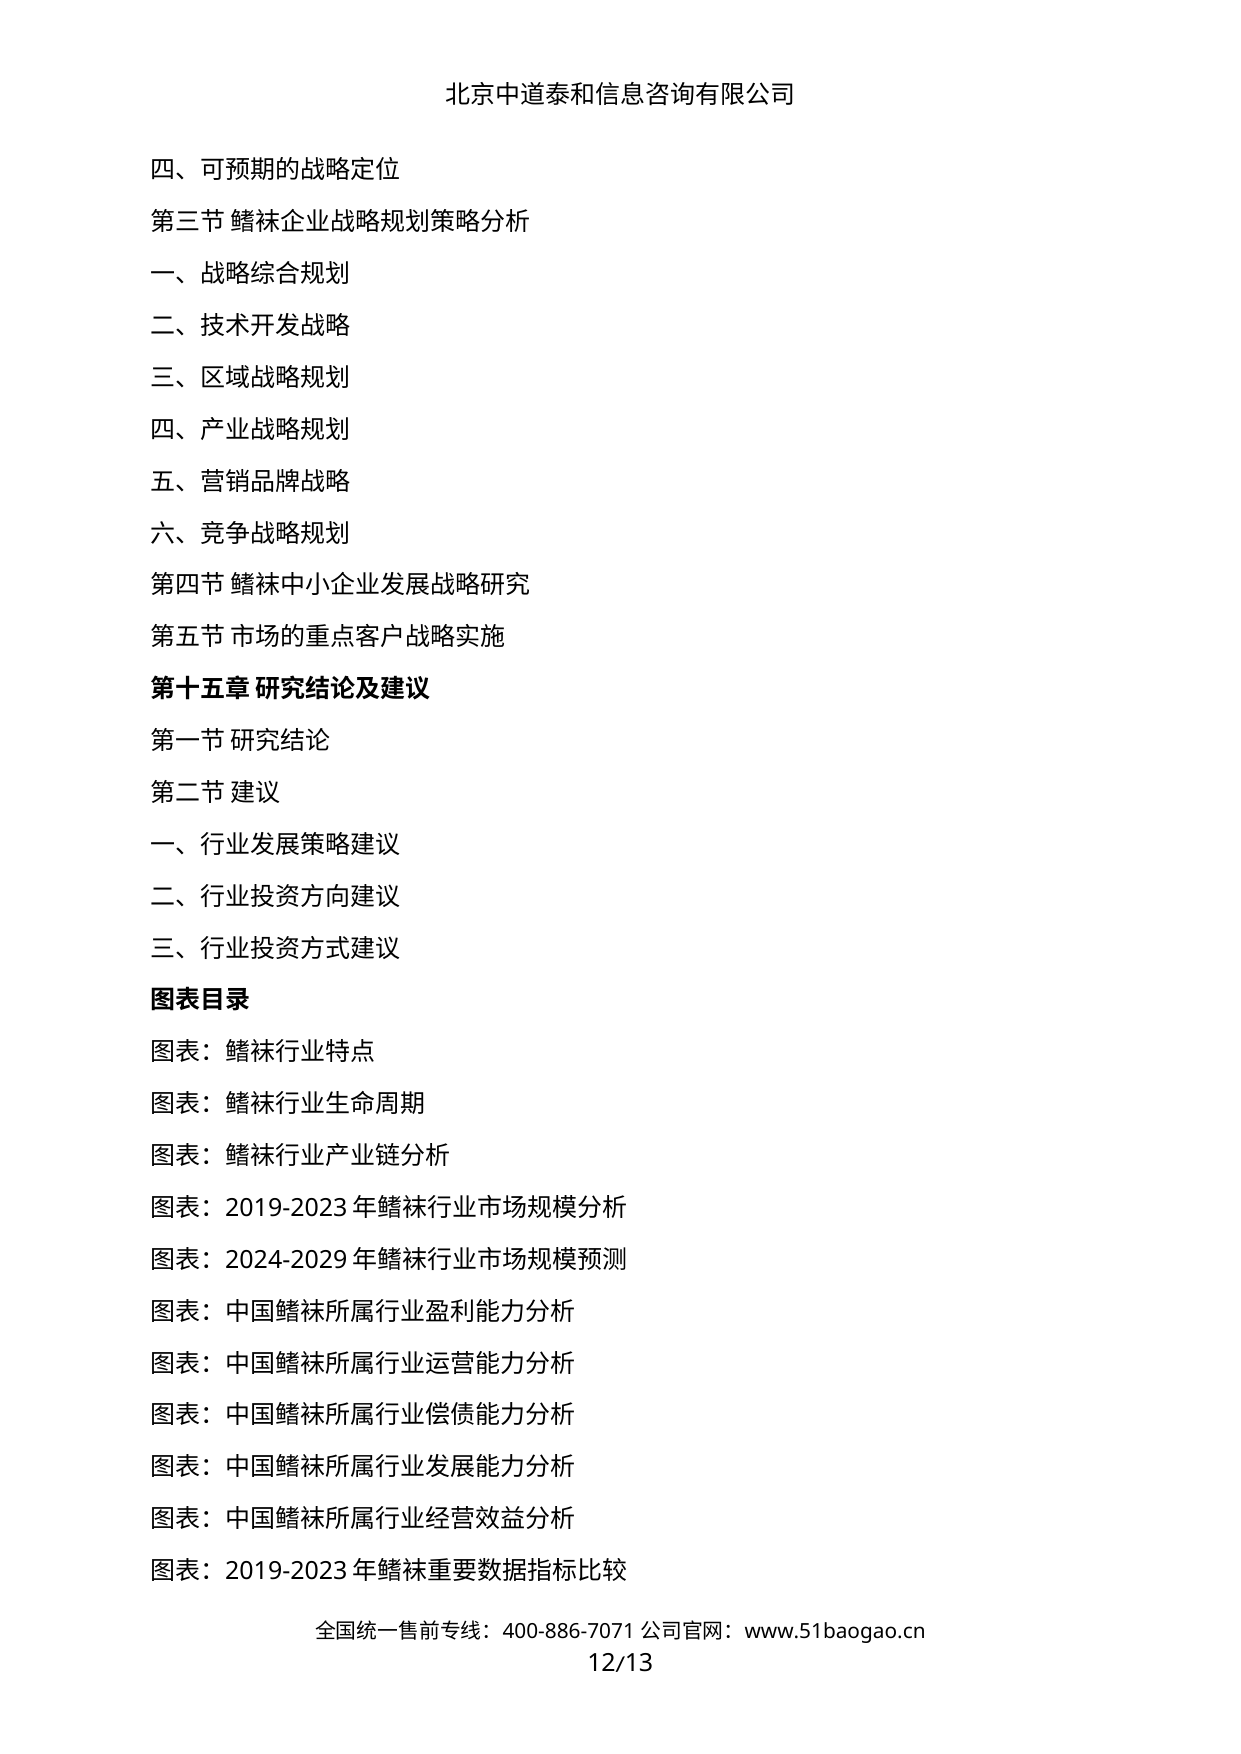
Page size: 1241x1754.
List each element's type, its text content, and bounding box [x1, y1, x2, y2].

text 第十五章 研究结论及建议 [150, 669, 1090, 705]
text 四、产业战略规划 [150, 409, 1090, 446]
text 第一节 研究结论 [150, 721, 1090, 757]
text 二、技术开发战略 [150, 306, 1090, 342]
text 一、行业发展策略建议 [150, 824, 1090, 861]
text 图表目录 [150, 980, 1090, 1016]
text 三、区域战略规划 [150, 357, 1090, 394]
text 第三节 鳍袜企业战略规划策略分析 [150, 202, 1090, 238]
text 六、竞争战略规划 [150, 513, 1090, 549]
text 第二节 建议 [150, 772, 1090, 809]
text 图表：鳍袜行业生命周期 [150, 1084, 1090, 1120]
text 图表：中国鳍袜所属行业偿债能力分析 [150, 1395, 1090, 1431]
text 四、可预期的战略定位 [150, 150, 1090, 186]
text 二、行业投资方向建议 [150, 876, 1090, 912]
text 图表：2019-2023年鳍袜行业市场规模分析 [150, 1187, 1090, 1224]
text 图表：中国鳍袜所属行业发展能力分析 [150, 1447, 1090, 1483]
text 五、营销品牌战略 [150, 461, 1090, 497]
text 图表：2019-2023年鳍袜重要数据指标比较 [150, 1551, 1090, 1587]
text 第五节 市场的重点客户战略实施 [150, 617, 1090, 653]
text 第四节 鳍袜中小企业发展战略研究 [150, 565, 1090, 601]
text 图表：鳍袜行业特点 [150, 1032, 1090, 1068]
text 图表：中国鳍袜所属行业运营能力分析 [150, 1343, 1090, 1379]
text 三、行业投资方式建议 [150, 928, 1090, 964]
text 一、战略综合规划 [150, 254, 1090, 290]
text 图表：中国鳍袜所属行业盈利能力分析 [150, 1291, 1090, 1327]
text 图表：鳍袜行业产业链分析 [150, 1136, 1090, 1172]
text 图表：2024-2029年鳍袜行业市场规模预测 [150, 1239, 1090, 1276]
text 图表：中国鳍袜所属行业经营效益分析 [150, 1499, 1090, 1535]
